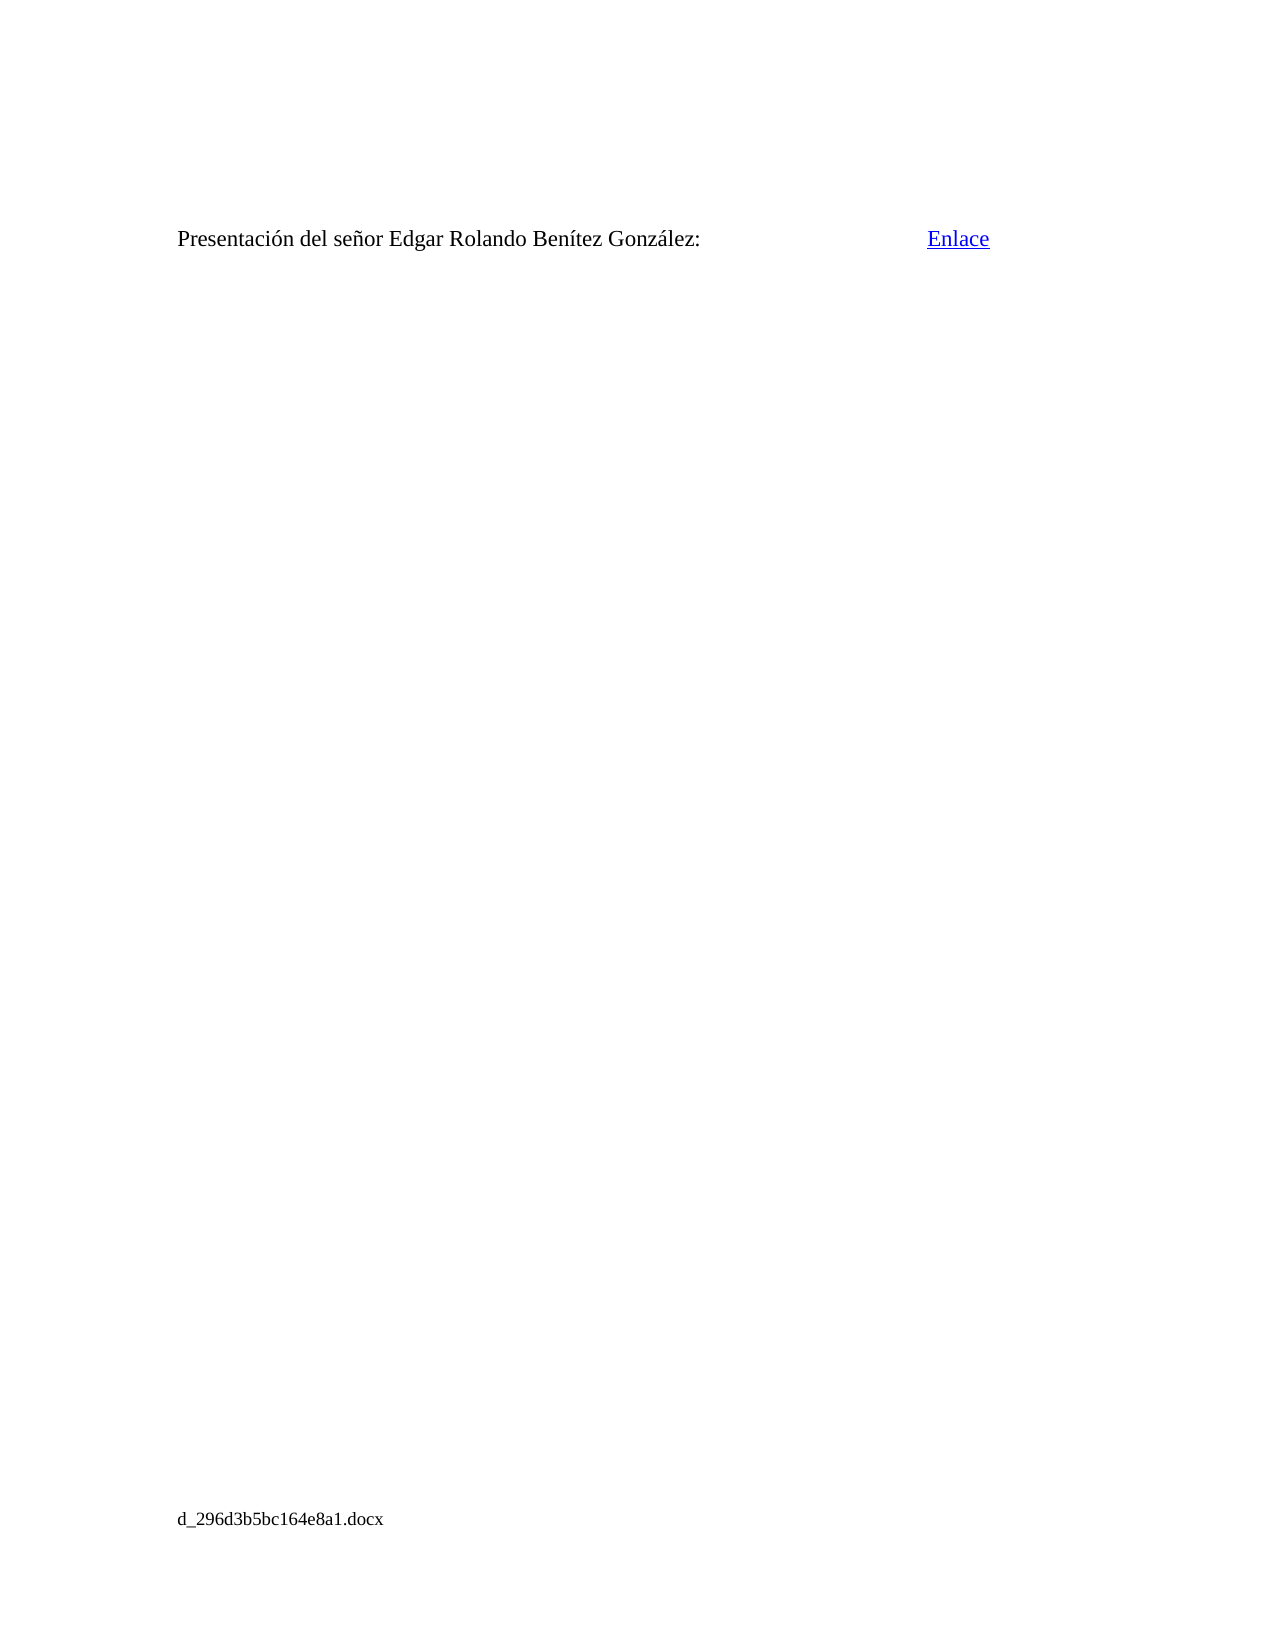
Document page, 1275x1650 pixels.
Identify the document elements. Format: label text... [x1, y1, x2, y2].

text Presentación del señor Edgar Rolando Benítez González: Enlace [177, 225, 1111, 251]
